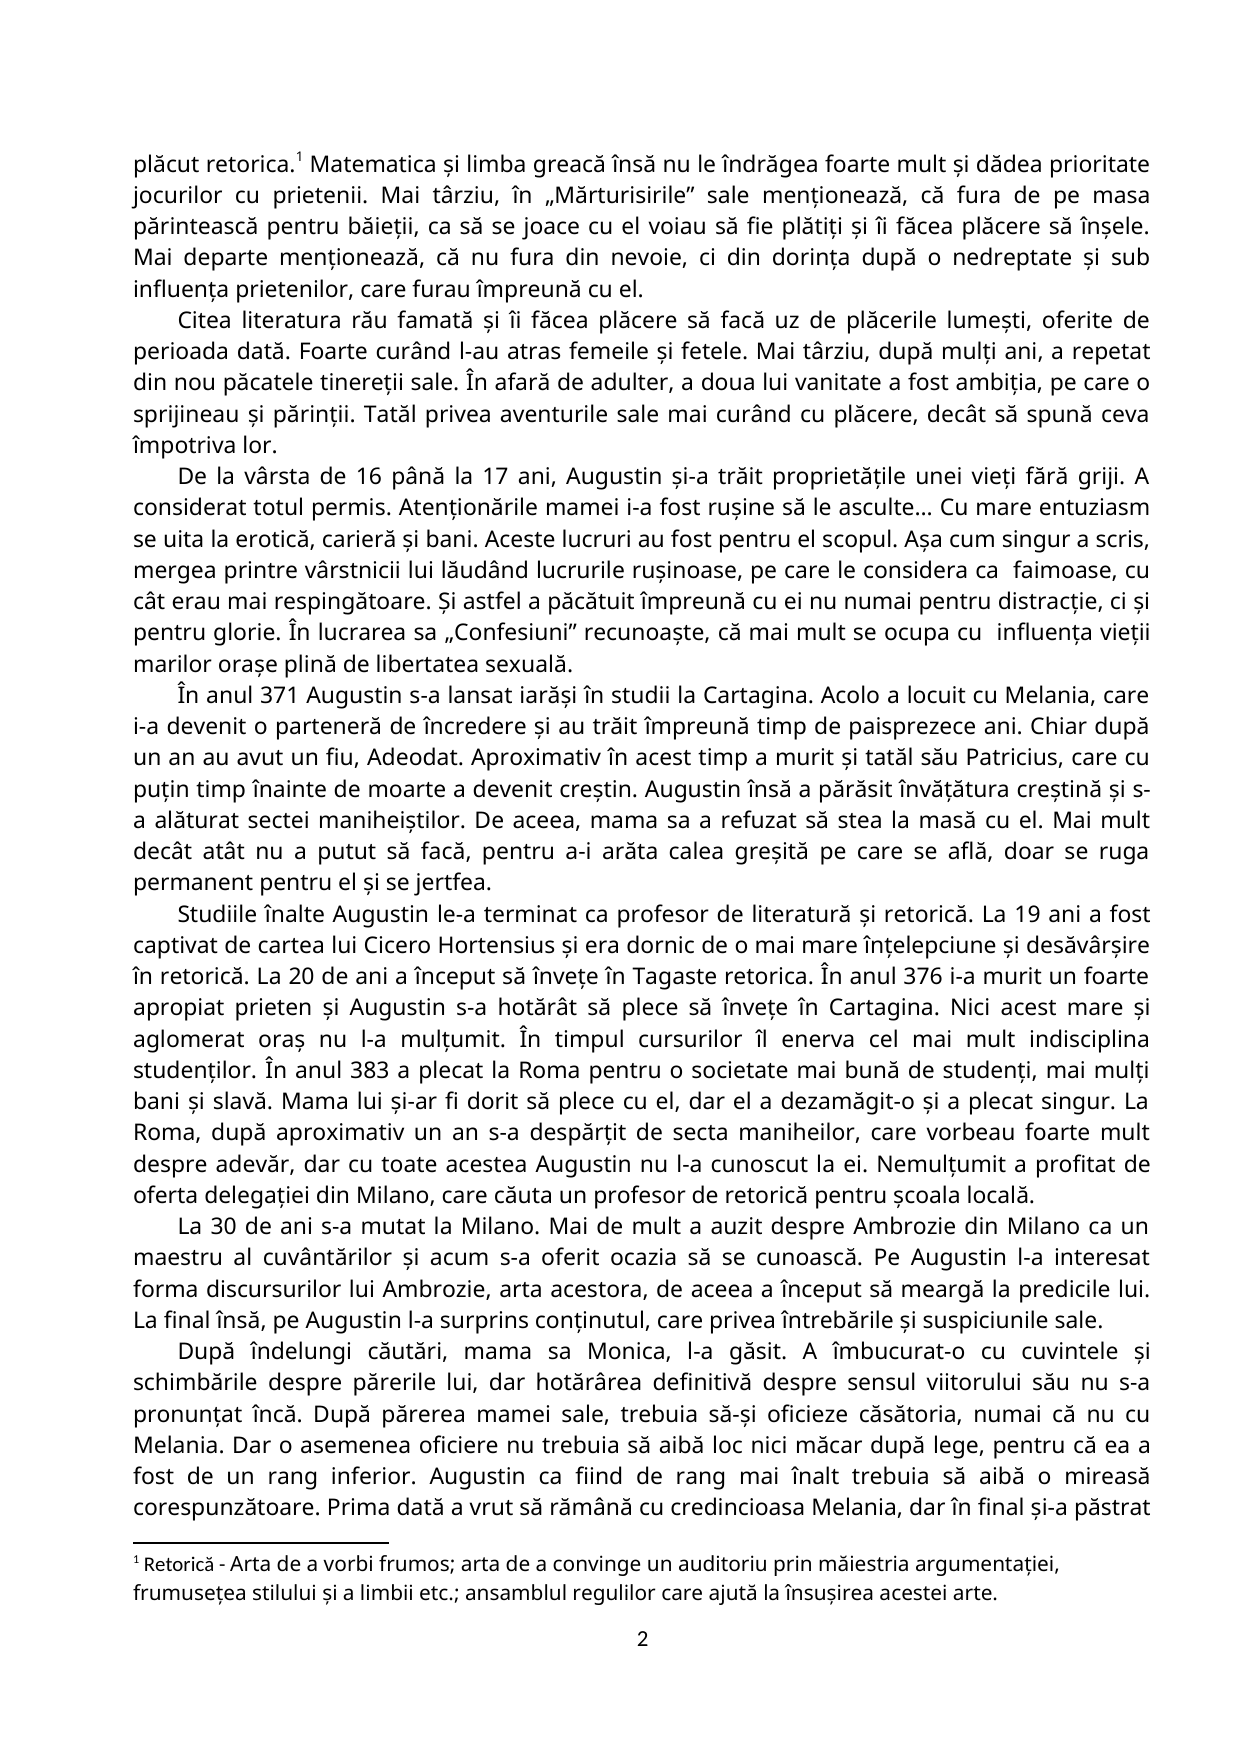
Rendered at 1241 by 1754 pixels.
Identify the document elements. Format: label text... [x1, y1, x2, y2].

text La 30 de ani s-a mutat la Milano. Mai de mult a auzit despre Ambrozie din Milano ca un maestru al cuvântărilor și acum s-a oferit ocazia să se cunoască. Pe Augustin l-a interesat forma discursurilor lui Ambrozie, arta acestora, de aceea a început să meargă la predicile lui. La final însă, pe Augustin l-a surprins conținutul, care privea întrebările și suspiciunile sale. [133, 1210, 1152, 1335]
text În anul 371 Augustin s-a lansat iarăși în studii la Cartagina. Acolo a locuit cu Melania, care i-a devenit o parteneră de încredere și au trăit împreună timp de paisprezece ani. Chiar după un an au avut un fiu, Adeodat. Aproximativ în acest timp a murit și tatăl său Patricius, care cu puțin timp înainte de moarte a devenit creștin. Augustin însă a părăsit învățătura creștină și s-a alăturat sectei maniheiștilor. De aceea, mama sa a refuzat să stea la masă cu el. Mai mult decât atât nu a putut să facă, pentru a-i arăta calea greșită pe care se află, doar se ruga permanent pentru el și se jertfea. [133, 679, 1152, 898]
text Studiile înalte Augustin le-a terminat ca profesor de literatură și retorică. La 19 ani a fost captivat de cartea lui Cicero Hortensius și era dornic de o mai mare înțelepciune și desăvârșire în retorică. La 20 de ani a început să învețe în Tagaste retorica. În anul 376 i-a murit un foarte apropiat prieten și Augustin s-a hotărât să plece să învețe în Cartagina. Nici acest mare și aglomerat oraș nu l-a mulțumit. În timpul cursurilor îl enerva cel mai mult indisciplina studenților. În anul 383 a plecat la Roma pentru o societate mai bună de studenți, mai mulți bani și slavă. Mama lui și-ar fi dorit să plece cu el, dar el a dezamăgit-o și a plecat singur. La Roma, după aproximativ un an s-a despărțit de secta maniheilor, care vorbeau foarte mult despre adevăr, dar cu toate acestea Augustin nu l-a cunoscut la ei. Nemulțumit a profitat de oferta delegației din Milano, care căuta un profesor de retorică pentru școala locală. [133, 898, 1152, 1210]
text Citea literatura rău famată și îi făcea plăcere să facă uz de plăcerile lumești, oferite de perioada dată. Foarte curând l-au atras femeile și fetele. Mai târziu, după mulți ani, a repetat din nou păcatele tinereții sale. În afară de adulter, a doua lui vanitate a fost ambiția, pe care o sprijineau și părinții. Tatăl privea aventurile sale mai curând cu plăcere, decât să spună ceva împotriva lor. [133, 304, 1152, 460]
text De la vârsta de 16 până la 17 ani, Augustin și-a trăit proprietățile unei vieți fără griji. A considerat totul permis. Atenționările mamei i-a fost rușine să le asculte… Cu mare entuziasm se uita la erotică, carieră și bani. Aceste lucruri au fost pentru el scopul. Așa cum singur a scris, mergea printre vârstnicii lui lăudând lucrurile rușinoase, pe care le considera ca faimoase, cu cât erau mai respingătoare. Și astfel a păcătuit împreună cu ei nu numai pentru distracție, ci și pentru glorie. În lucrarea sa „Confesiuni” recunoaște, că mai mult se ocupa cu influența vieții marilor orașe plină de libertatea sexuală. [133, 460, 1152, 679]
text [133, 148, 1152, 304]
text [133, 1335, 1152, 1523]
